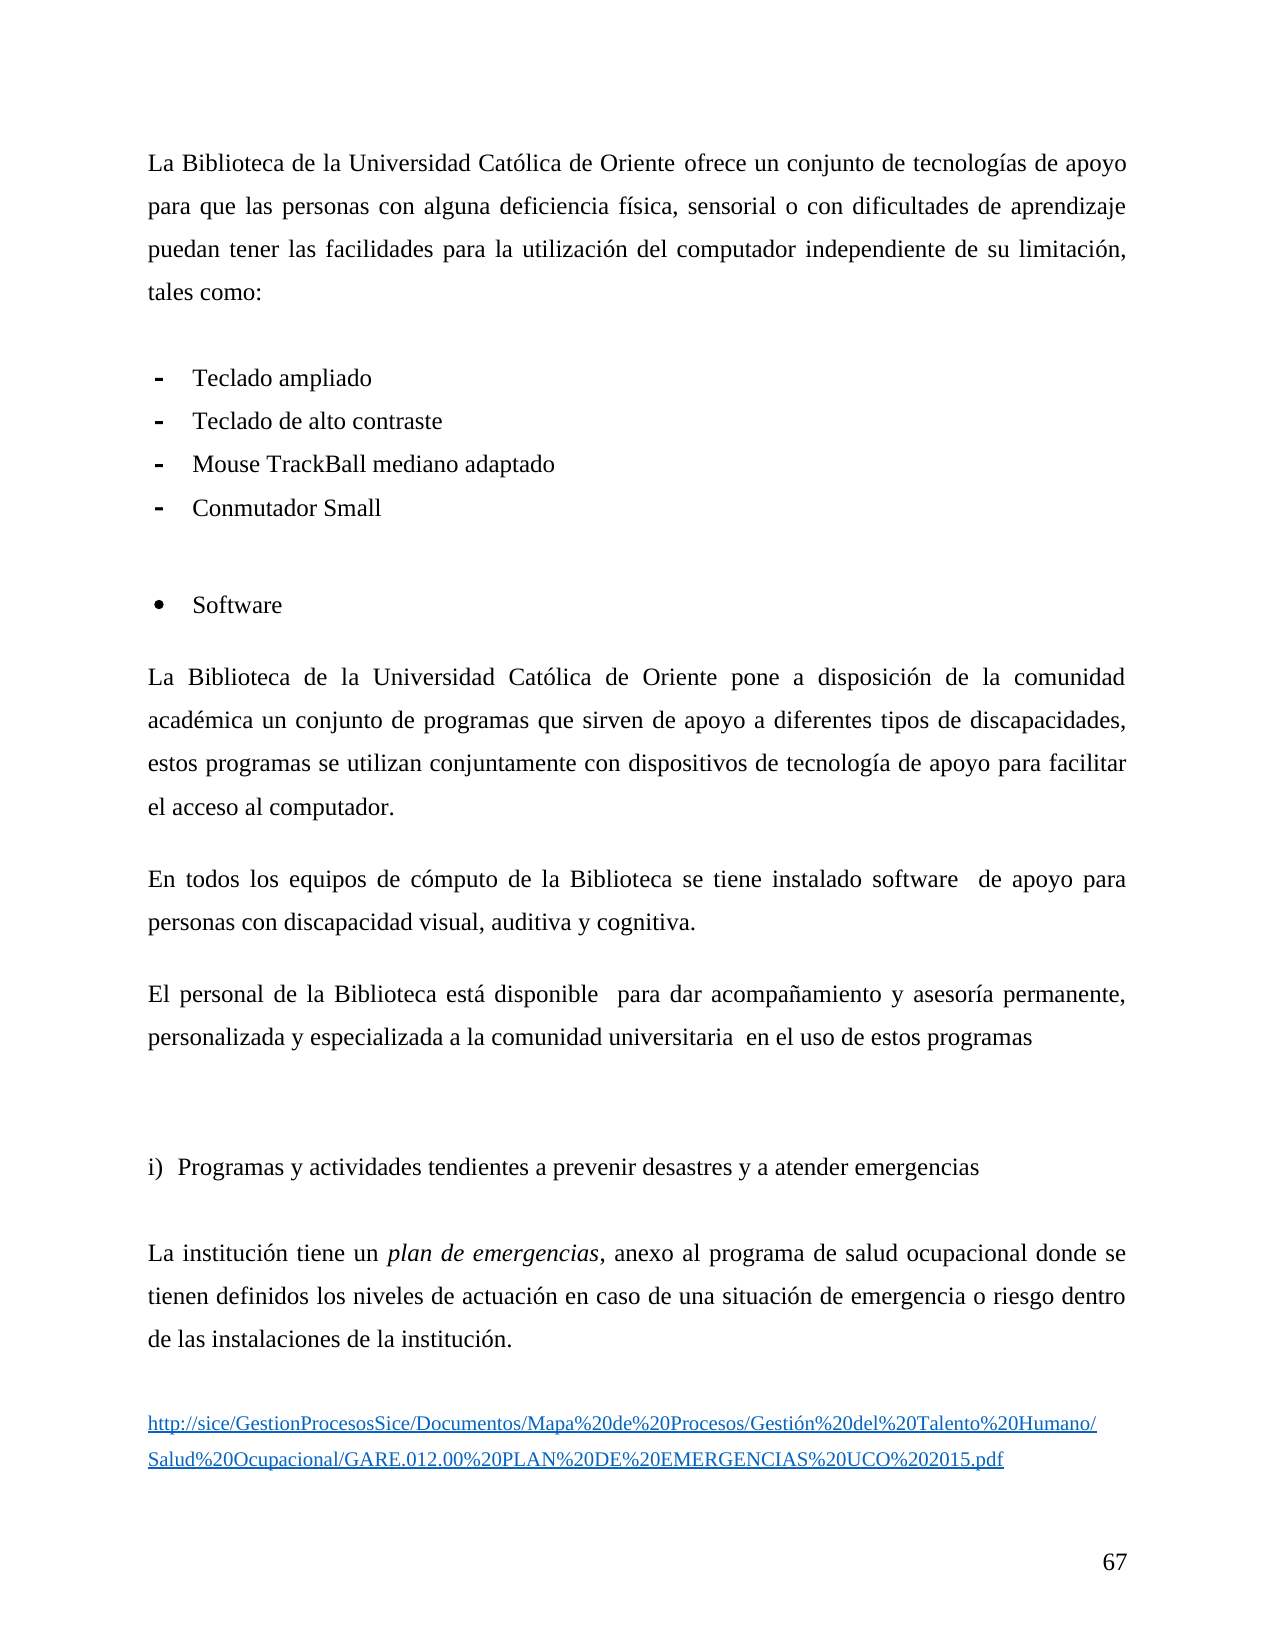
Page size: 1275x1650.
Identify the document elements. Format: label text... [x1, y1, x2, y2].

text La Biblioteca de la Universidad Católica de Oriente ofrece un conjunto de tecnologías de apoyo para que las personas con alguna deficiencia física, sensorial o con dificultades de aprendizaje puedan tener las facilidades para la utilización del computador independiente de su limitación, tales como: [148, 148, 1127, 306]
text http://sice/GestionProcesosSice/Documentos/Mapa%20de%20Procesos/Gestión%20del%20Talento%20Humano/Salud%20Ocupacional/GARE.012.00%20PLAN%20DE%20EMERGENCIAS%20UCO%202015.pdf [148, 1411, 1127, 1471]
list Conmutador Small [154, 493, 1127, 521]
text En todos los equipos de cómputo de la Biblioteca se tiene instalado software de apoyo para personas con discapacidad visual, auditiva y cognitiva. [148, 864, 1127, 936]
list Mouse TrackBall mediano adaptado [154, 449, 1127, 478]
text El personal de la Biblioteca está disponible para dar acompañamiento y asesoría permanente, personalizada y especializada a la comunidad universitaria en el uso de estos programas [148, 979, 1127, 1051]
text La Biblioteca de la Universidad Católica de Oriente pone a disposición de la comunidad académica un conjunto de programas que sirven de apoyo a diferentes tipos de discapacidades, estos programas se utilizan conjuntamente con dispositivos de tecnología de apoyo para facilitar el acceso al computador. [148, 662, 1127, 820]
list Programas y actividades tendientes a prevenir desastres y a atender emergencias [148, 1152, 1127, 1181]
text La institución tiene un plan de emergencias, anexo al programa de salud ocupacional donde se tienen definidos los niveles de actuación en caso de una situación de emergencia o riesgo dentro de las instalaciones de la institución. [148, 1238, 1127, 1353]
list Teclado de alto contraste [154, 406, 1127, 435]
list Software [154, 590, 1123, 619]
list Teclado ampliado [154, 363, 1127, 392]
